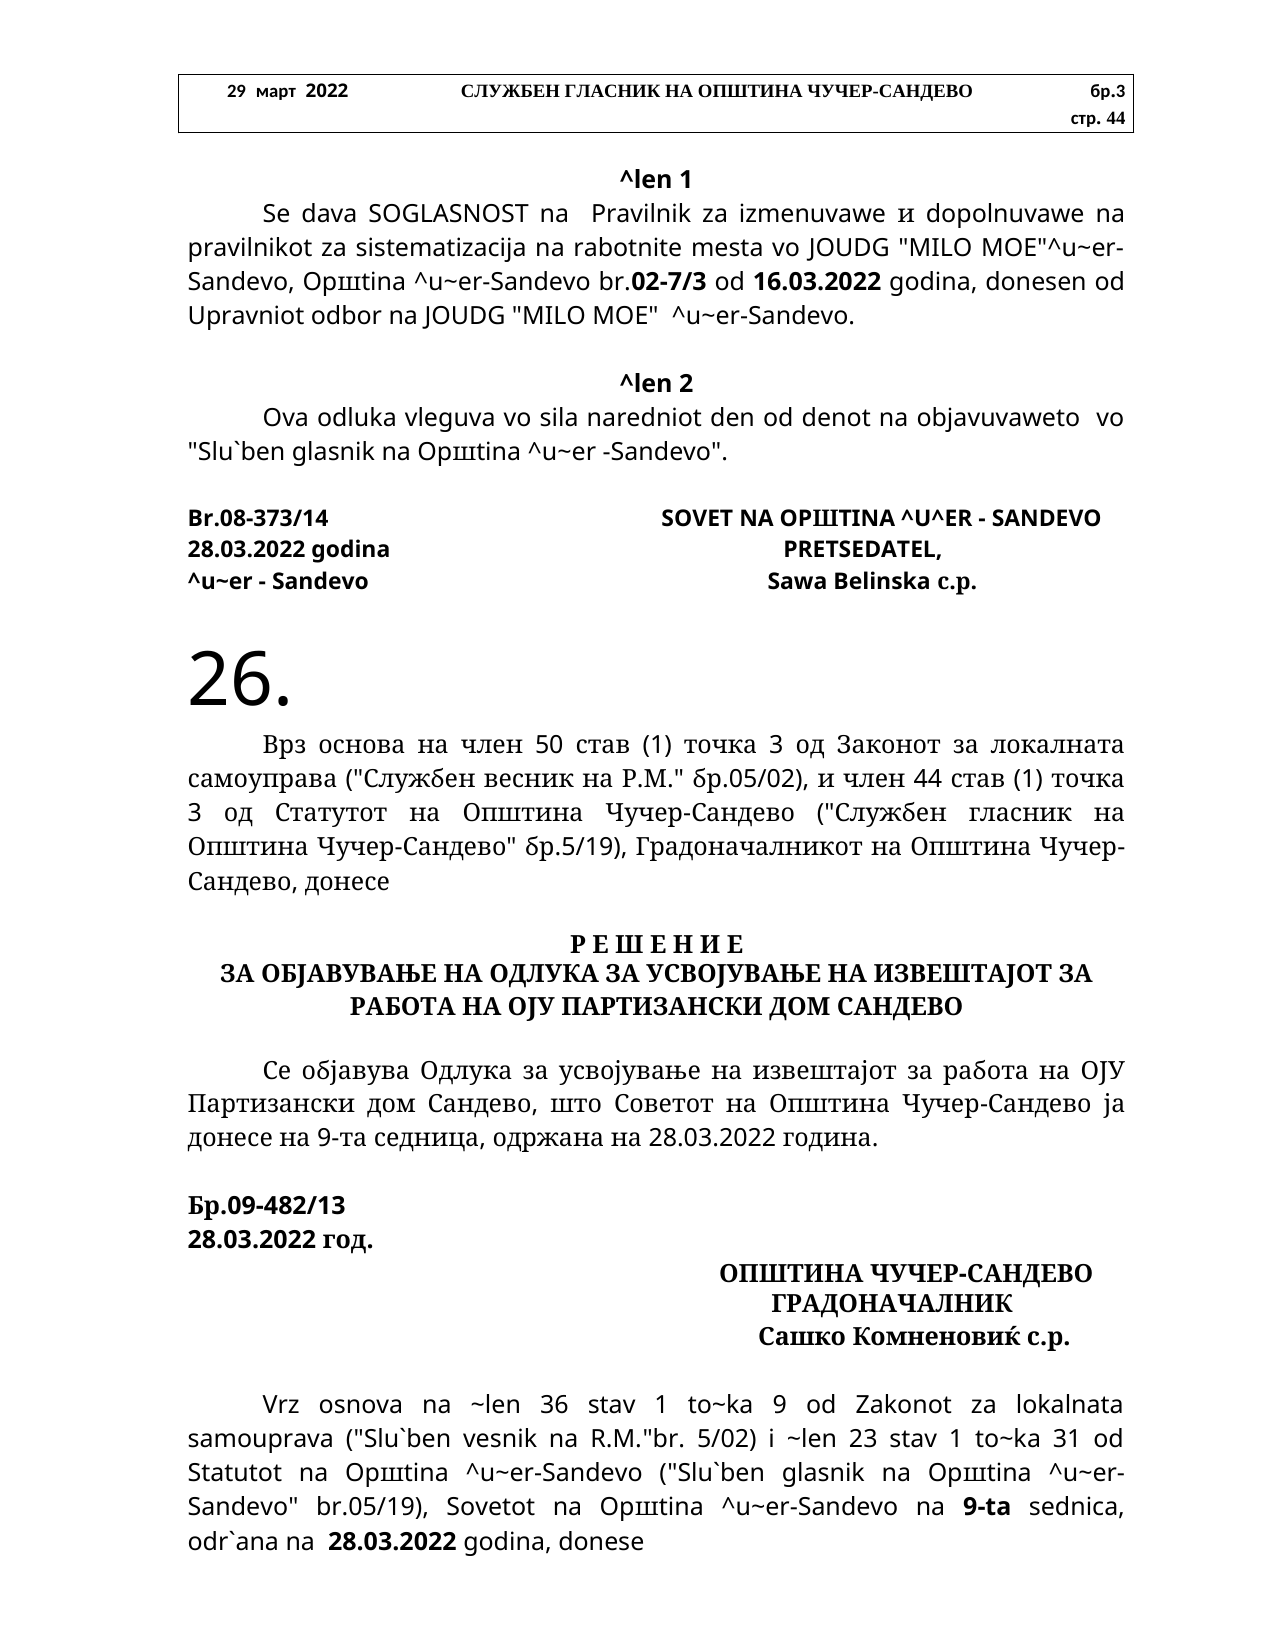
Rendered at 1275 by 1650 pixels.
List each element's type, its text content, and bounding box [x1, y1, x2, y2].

text 28.03.2022 godina PRETSEDATEL, [187, 533, 1125, 565]
text 28.03.2022 год. [187, 1222, 1125, 1256]
text ГРАДОНАЧАЛНИК [187, 1290, 1125, 1319]
text Br.08-373/14 SOVET NA OPШTINA ^U^ER - SANDEVO [187, 502, 1125, 533]
text Бр.09-482/13 [187, 1188, 1125, 1222]
text Сашко Комненовиќ с.р. [187, 1319, 1125, 1353]
text Ova odluka vleguva vo sila naredniot den od denot na objavuvaweto vo "Slu`ben glasnik na Opшtina ^u~er -Sandevo". [187, 400, 1125, 468]
text ^len 2 [187, 366, 1125, 400]
text ОПШТИНА ЧУЧЕР-САНДЕВО [187, 1256, 1125, 1290]
text Vrz osnova na ~len 36 stav 1 to~ka 9 od Zakonot za lokalnata samouprava ("Slu`ben vesnik na R.M."br. 5/02) i ~len 23 stav 1 to~ka 31 od Statutot na Opшtina ^u~er-Sandevo ("Slu`ben glasnik na Opшtina ^u~er-Sandevo" br.05/19), Sovetot na Opшtina ^u~er-Sandevo na 9-ta sednica, odr`ana na 28.03.2022 godina, donese [187, 1387, 1125, 1557]
text Се објавува Одлука за усвојување на извештајот за работа на ОЈУ Партизански дом Сандево, што Советот на Општина Чучер-Сандево ја донесе на 9-та седница, одржана на 28.03.2022 година. [187, 1057, 1125, 1154]
text Se dava SOGLASNOST na Pravilnik za izmenuvawe и dopolnuvawe na pravilnikot za sistematizacija na rabotnite mesta vo JOUDG "MILO MOE"^u~er-Sandevo, Opшtina ^u~er-Sandevo br.02-7/3 od 16.03.2022 godina, donesen od Upravniot odbor na JOUDG "MILO MOE" ^u~er-Sandevo. [187, 196, 1125, 332]
text ЗА ОБЈАВУВАЊЕ НА ОДЛУКА ЗА УСВОЈУВАЊЕ НА ИЗВЕШТАЈОТ ЗА РАБОТА НА ОЈУ ПАРТИЗАНСКИ ДОМ САНДЕВО [187, 960, 1125, 1023]
text Врз основа на член 50 став (1) точка 3 од Законот за локалната самоуправа ("Службен весник на Р.М." бр.05/02), и член 44 став (1) точка 3 од Статутот на Општина Чучер-Сандево ("Службен гласник на Општина Чучер-Сандево" бр.5/19), Градоначалникот на Општина Чучер-Сандево, донесе [187, 727, 1125, 897]
text 26. [187, 625, 1125, 727]
text ^len 1 [187, 162, 1125, 196]
text ^u~er - Sandevo Sawa Belinska с.р. [187, 565, 1125, 596]
text Р Е Ш Е Н И Е [187, 931, 1125, 960]
